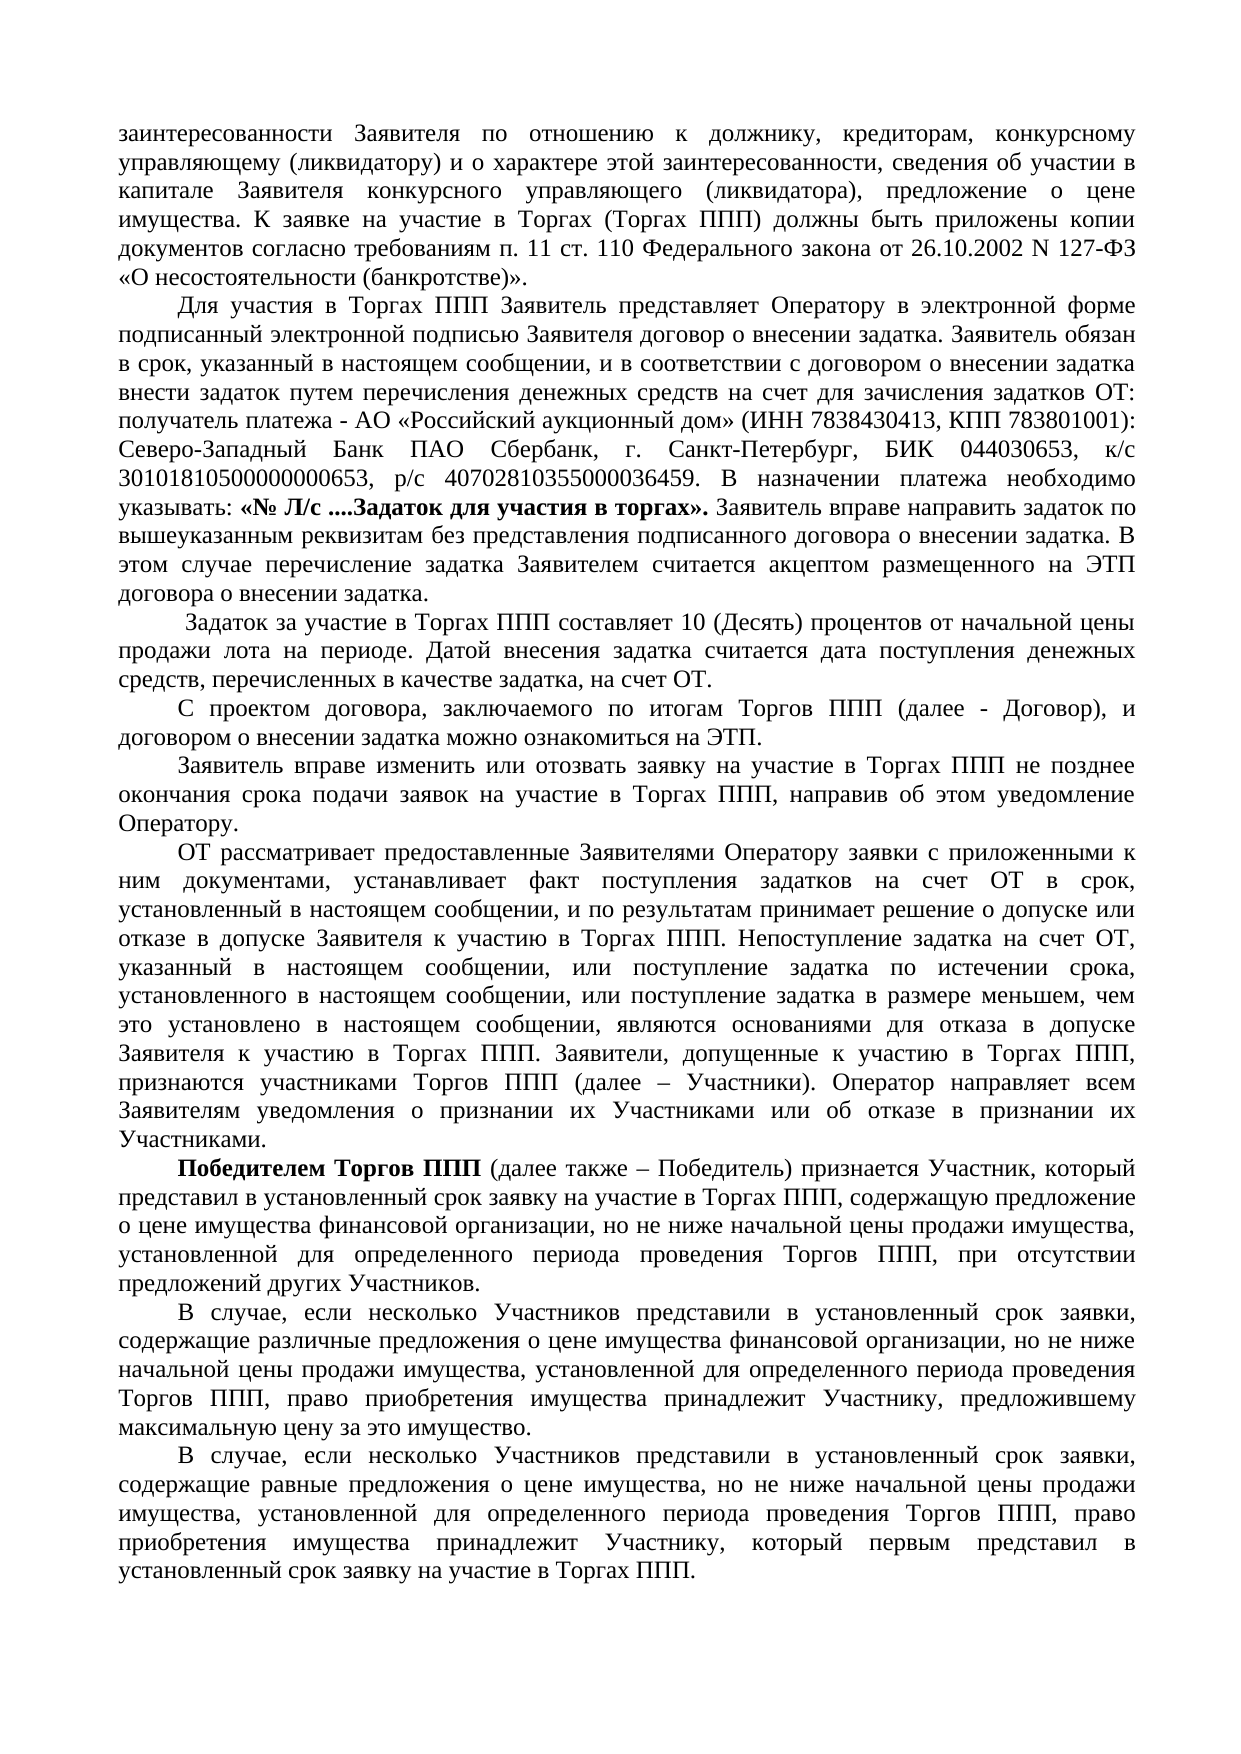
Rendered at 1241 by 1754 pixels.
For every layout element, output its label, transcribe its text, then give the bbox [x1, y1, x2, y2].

text Победителем Торгов ППП (далее также – Победитель) признается Участник, который представил в установленный срок заявку на участие в Торгах ППП, содержащую предложение о цене имущества финансовой организации, но не ниже начальной цены продажи имущества, установленной для определенного периода проведения Торгов ППП, при отсутствии предложений других Участников. [118, 1153, 1137, 1297]
text В случае, если несколько Участников представили в установленный срок заявки, содержащие различные предложения о цене имущества финансовой организации, но не ниже начальной цены продажи имущества, установленной для определенного периода проведения Торгов ППП, право приобретения имущества принадлежит Участнику, предложившему максимальную цену за это имущество. [118, 1297, 1137, 1441]
text В случае, если несколько Участников представили в установленный срок заявки, содержащие равные предложения о цене имущества, но не ниже начальной цены продажи имущества, установленной для определенного периода проведения Торгов ППП, право приобретения имущества принадлежит Участнику, который первым представил в установленный срок заявку на участие в Торгах ППП. [118, 1441, 1137, 1584]
text Для участия в Торгах ППП Заявитель представляет Оператору в электронной форме подписанный электронной подписью Заявителя договор о внесении задатка. Заявитель обязан в срок, указанный в настоящем сообщении, и в соответствии с договором о внесении задатка внести задаток путем перечисления денежных средств на счет для зачисления задатков ОТ: получатель платежа - АО «Российский аукционный дом» (ИНН 7838430413, КПП 783801001): Северо-Западный Банк ПАО Сбербанк, г. Санкт-Петербург, БИК 044030653, к/с 30101810500000000653, р/с 40702810355000036459. В назначении платежа необходимо указывать: «№ Л/с ....Задаток для участия в торгах». Заявитель вправе направить задаток по вышеуказанным реквизитам без представления подписанного договора о внесении задатка. В этом случае перечисление задатка Заявителем считается акцептом размещенного на ЭТП договора о внесении задатка. [118, 291, 1137, 607]
text ОТ рассматривает предоставленные Заявителями Оператору заявки с приложенными к ним документами, устанавливает факт поступления задатков на счет ОТ в срок, установленный в настоящем сообщении, и по результатам принимает решение о допуске или отказе в допуске Заявителя к участию в Торгах ППП. Непоступление задатка на счет ОТ, указанный в настоящем сообщении, или поступление задатка по истечении срока, установленного в настоящем сообщении, или поступление задатка в размере меньшем, чем это установлено в настоящем сообщении, являются основаниями для отказа в допуске Заявителя к участию в Торгах ППП. Заявители, допущенные к участию в Торгах ППП, признаются участниками Торгов ППП (далее – Участники). Оператор направляет всем Заявителям уведомления о признании их Участниками или об отказе в признании их Участниками. [118, 837, 1137, 1153]
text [118, 118, 1137, 291]
text Задаток за участие в Торгах ППП составляет 10 (Десять) процентов от начальной цены продажи лота на периоде. Датой внесения задатка считается дата поступления денежных средств, перечисленных в качестве задатка, на счет ОТ. [118, 607, 1137, 693]
text Заявитель вправе изменить или отозвать заявку на участие в Торгах ППП не позднее окончания срока подачи заявок на участие в Торгах ППП, направив об этом уведомление Оператору. [118, 751, 1137, 837]
text С проектом договора, заключаемого по итогам Торгов ППП (далее - Договор), и договором о внесении задатка можно ознакомиться на ЭТП. [118, 693, 1137, 751]
